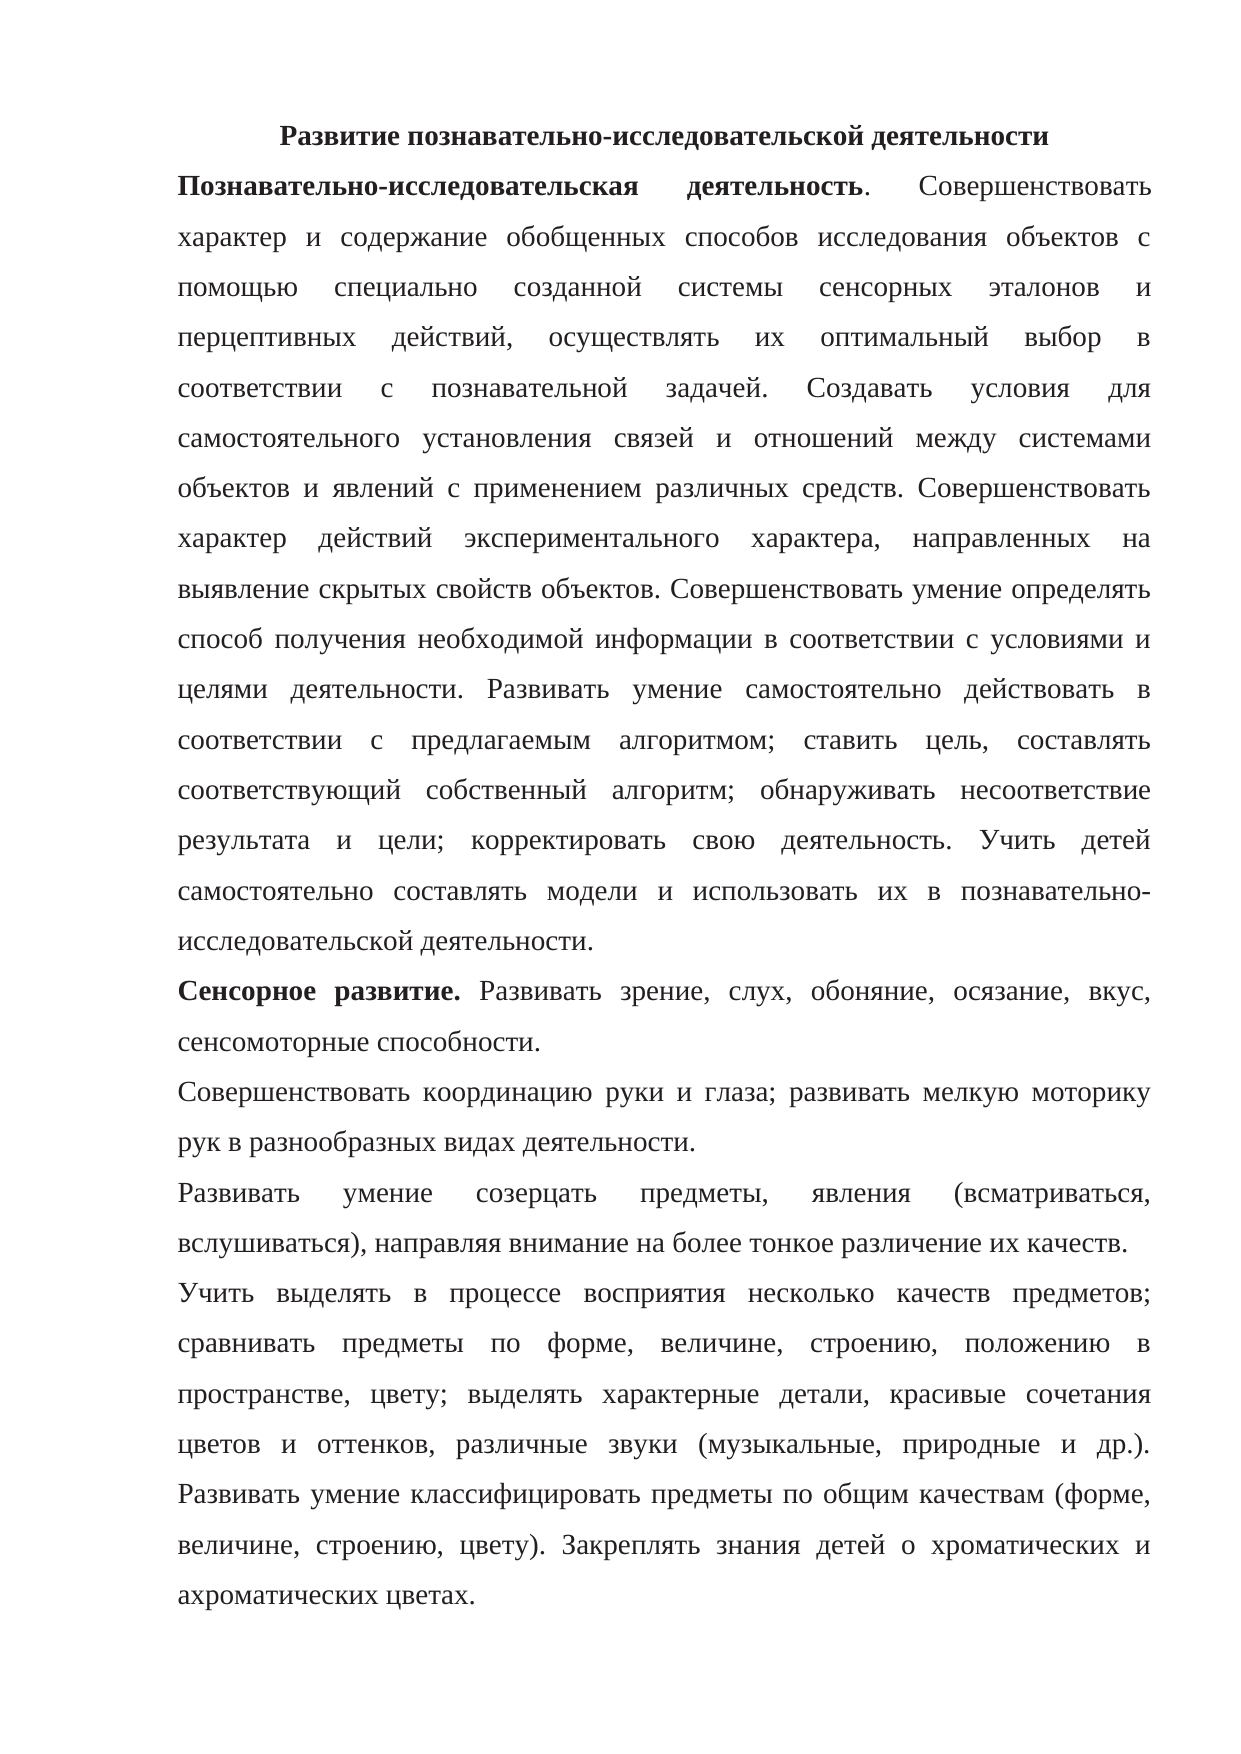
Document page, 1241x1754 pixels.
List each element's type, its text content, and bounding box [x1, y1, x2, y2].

text Развивать умение созерцать предметы, явления (всматриваться, вслушиваться), направляя внимание на более тонкое различение их качеств. [177, 1175, 1152, 1258]
text Познавательно-исследовательская деятельность. Совершенствовать характер и содержание обобщенных способов исследования объектов с помощью специально созданной системы сенсорных эталонов и перцептивных действий, осуществлять их оптимальный выбор в соответствии с познавательной задачей. Создавать условия для самостоятельного установления связей и отношений между системами объектов и явлений с применением различных средств. Совершенствовать характер действий экспериментального характера, направленных на выявление скрытых свойств объектов. Совершенствовать умение определять способ получения необходимой информации в соответствии с условиями и целями деятельности. Развивать умение самостоятельно действовать в соответствии с предлагаемым алгоритмом; ставить цель, составлять соответствующий собственный алгоритм; обнаруживать несоответствие результата и цели; корректировать свою деятельность. Учить детей самостоятельно составлять модели и использовать их в познавательно-исследовательской деятельности. [177, 168, 1152, 957]
text Сенсорное развитие. Развивать зрение, слух, обоняние, осязание, вкус, сенсомоторные способности. [177, 973, 1152, 1057]
text Развитие познавательно-исследовательской деятельности [177, 118, 1152, 152]
text Учить выделять в процессе восприятия несколько качеств предметов; сравнивать предметы по форме, величине, строению, положению в пространстве, цвету; выделять характерные детали, красивые сочетания цветов и оттенков, различные звуки (музыкальные, природные и др.). Развивать умение классифицировать предметы по общим качествам (форме, величине, строению, цвету). Закреплять знания детей о хроматических и ахроматических цветах. [177, 1275, 1152, 1611]
text Совершенствовать координацию руки и глаза; развивать мелкую моторику рук в разнообразных видах деятельности. [177, 1074, 1152, 1158]
